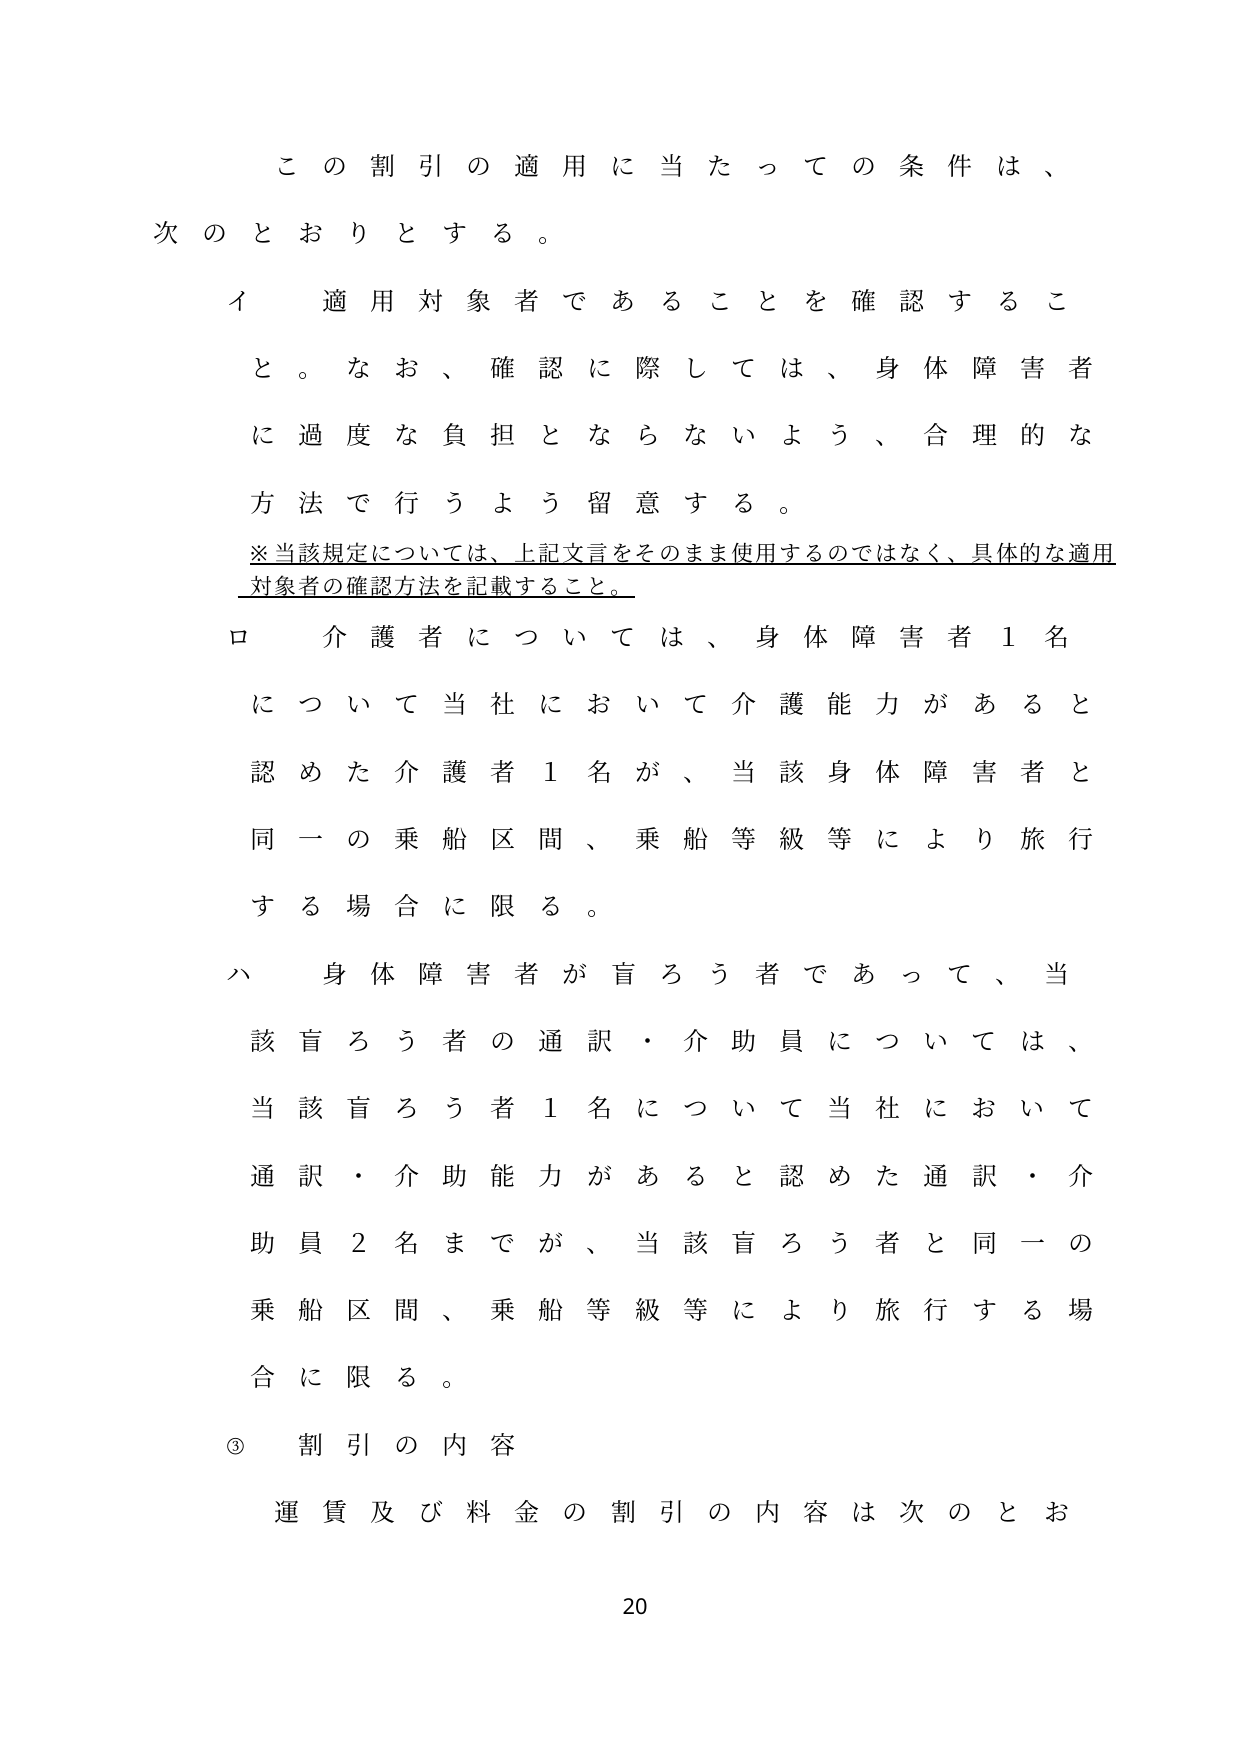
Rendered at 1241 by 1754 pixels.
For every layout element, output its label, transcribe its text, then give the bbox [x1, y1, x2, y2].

text この割引の適用に当たっての条件は、次のとおりとする。 [154, 131, 1116, 266]
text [154, 1477, 1116, 1544]
text ロ 介護者については、身体障害者１名について当社において介護能力があると認めた介護者１名が、当該身体障害者と同一の乗船区間、乗船等級等により旅行する場合に限る。 [217, 602, 1116, 939]
text ③ 割引の内容 [154, 1410, 1116, 1477]
text ※当該規定については、上記文言をそのまま使用するのではなく、具体的な適用対象者の確認方法を記載すること。 [238, 535, 1116, 602]
text イ 適用対象者であることを確認すること。なお、確認に際しては、身体障害者に過度な負担とならないよう、合理的な方法で行うよう留意する。 [217, 266, 1116, 535]
text ハ 身体障害者が盲ろう者であって、当該盲ろう者の通訳・介助員については、当該盲ろう者１名について当社において通訳・介助能力があると認めた通訳・介助員２名までが、当該盲ろう者と同一の乗船区間、乗船等級等により旅行する場合に限る。 [217, 939, 1116, 1410]
